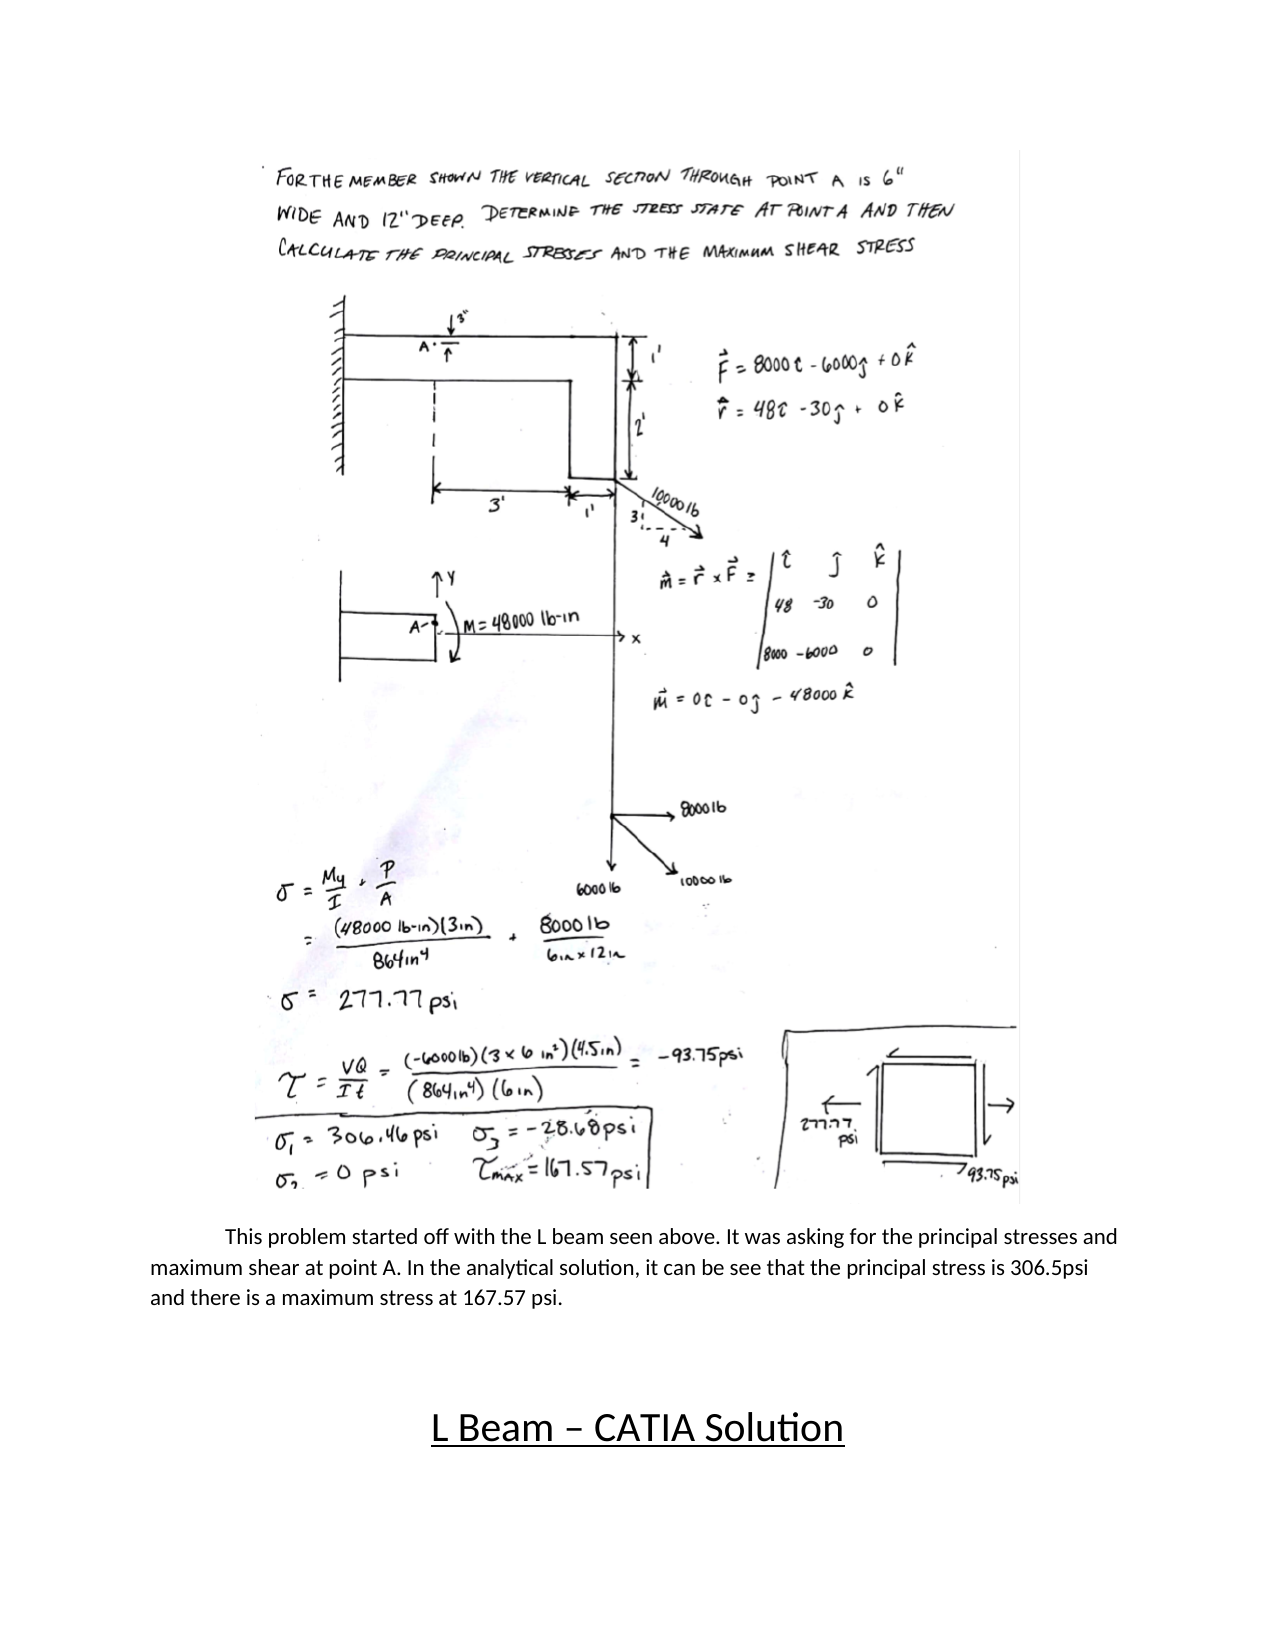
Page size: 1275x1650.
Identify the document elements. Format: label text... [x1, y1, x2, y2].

text This problem started off with the L beam seen above. It was asking for the principal stresses and maximum shear at point A. In the analytical solution, it can be see that the principal stress is 306.5psi and there is a maximum stress at 167.57 psi. [150, 1222, 1125, 1311]
picture [254, 150, 1021, 1204]
text L Beam – CATIA Solution [150, 1401, 1125, 1452]
